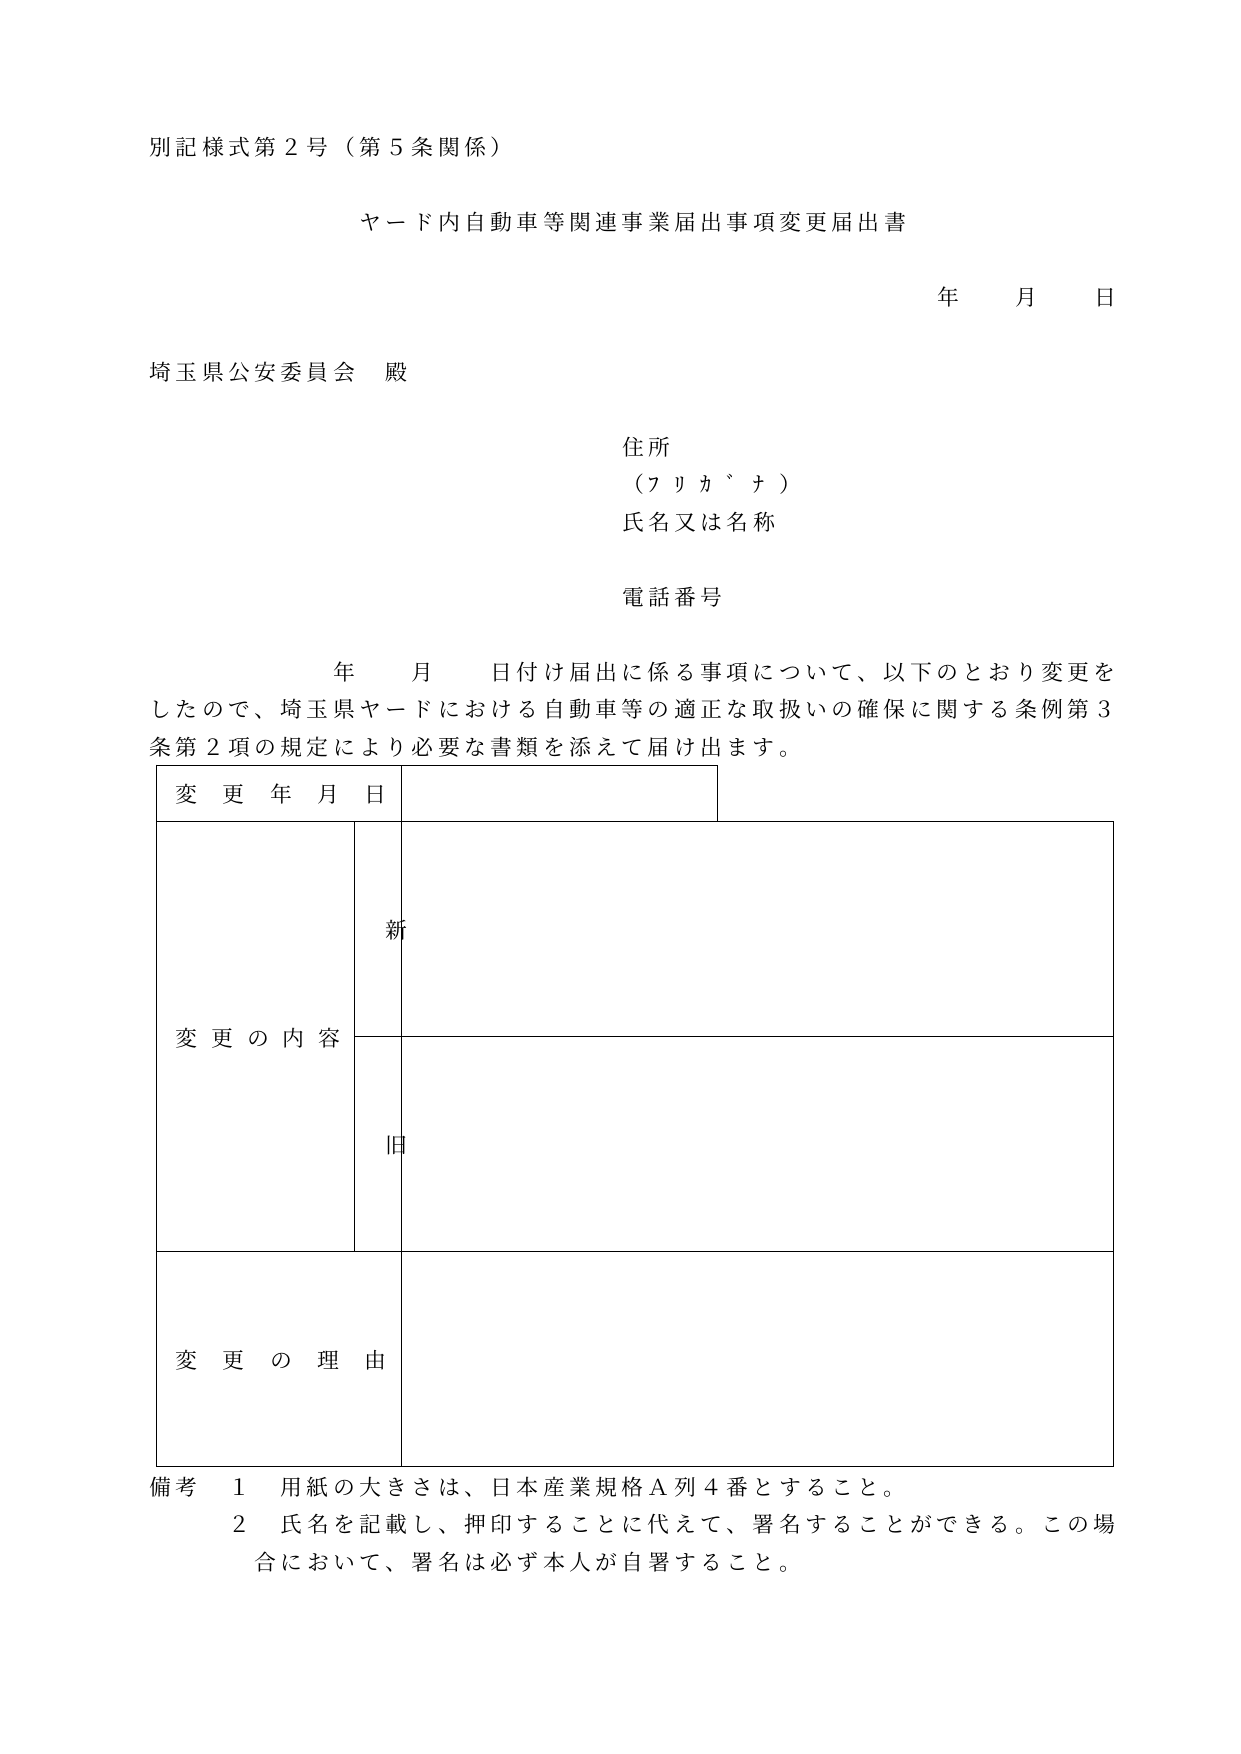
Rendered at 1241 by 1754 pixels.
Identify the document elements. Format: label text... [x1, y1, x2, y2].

table_cell 旧 [355, 1037, 401, 1251]
text 氏名又は名称 [613, 502, 1121, 539]
text ２ 氏名を記載し、押印することに代えて、署名することができる。この場合において、署名は必ず本人が自署すること。 [219, 1504, 1121, 1579]
table_cell [402, 822, 1113, 1036]
table_cell 変更の内容 [157, 822, 354, 1251]
text 年 月 日付け届出に係る事項について、以下のとおり変更をしたので、埼玉県ヤードにおける自動車等の適正な取扱いの確保に関する条例第３条第２項の規定により必要な書類を添えて届け出ます。 [149, 652, 1121, 764]
text 電話番号 [613, 577, 1121, 614]
text ヤード内自動車等関連事業届出事項変更届出書 [149, 202, 1121, 239]
text 年 月 日 [149, 277, 1121, 314]
text 別記様式第２号（第５条関係） [149, 127, 1121, 164]
text 備考 １ 用紙の大きさは、日本産業規格Ａ列４番とすること。 [149, 1467, 1121, 1504]
text （ﾌﾘｶﾞﾅ） [613, 464, 1121, 502]
text 住所 [613, 427, 1121, 464]
text 埼玉県公安委員会 殿 [149, 352, 1121, 389]
table_cell 新 [355, 822, 401, 1036]
table_cell 変更の理由 [157, 1252, 401, 1466]
table_header [402, 766, 717, 821]
table_cell [402, 1252, 1113, 1466]
table_cell [402, 1037, 1113, 1251]
table_header 変更年月日 [157, 766, 401, 821]
